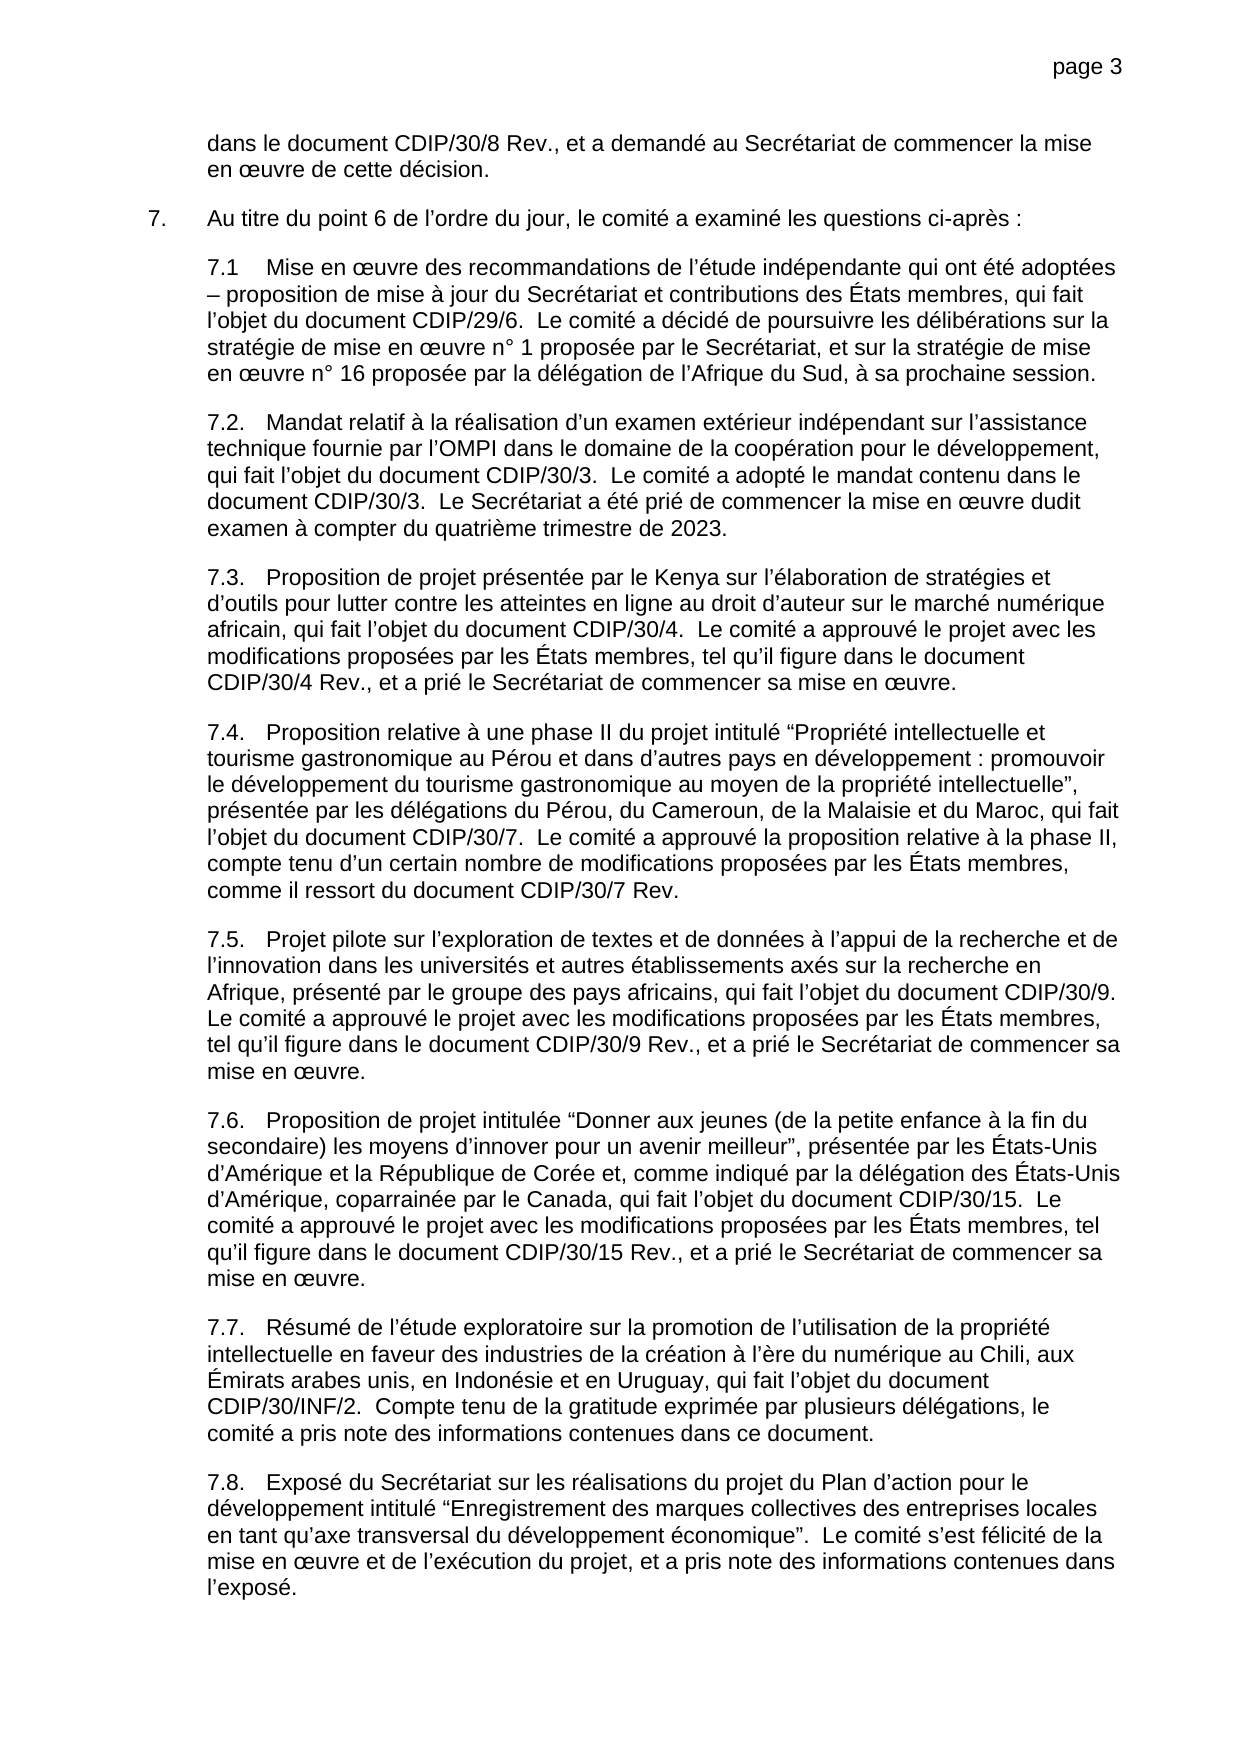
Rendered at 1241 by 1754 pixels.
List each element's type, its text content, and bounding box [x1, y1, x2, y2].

text 7.7. Résumé de l’étude exploratoire sur la promotion de l’utilisation de la propriété intellectuelle en faveur des industries de la création à l’ère du numérique au Chili, aux Émirats arabes unis, en Indonésie et en Uruguay, qui fait l’objet du document CDIP/30/INF/2. Compte tenu de la gratitude exprimée par plusieurs délégations, le comité a pris note des informations contenues dans ce document. [207, 1314, 1122, 1446]
list Mise en œuvre des recommandations de l’étude indépendante qui ont été adoptées – proposition de mise à jour du Secrétariat et contributions des États membres, qui fait l’objet du document CDIP/29/6. Le comité a décidé de poursuivre les délibérations sur la stratégie de mise en œuvre n° 1 proposée par le Secrétariat, et sur la stratégie de mise en œuvre n° 16 proposée par la délégation de l’Afrique du Sud, à sa prochaine session. [207, 254, 1122, 386]
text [207, 129, 1122, 182]
list Au titre du point 6 de l’ordre du jour, le comité a examiné les questions ci-après : [148, 205, 1122, 231]
text 7.5. Projet pilote sur l’exploration de textes et de données à l’appui de la recherche et de l’innovation dans les universités et autres établissements axés sur la recherche en Afrique, présenté par le groupe des pays africains, qui fait l’objet du document CDIP/30/9. Le comité a approuvé le projet avec les modifications proposées par les États membres, tel qu’il figure dans le document CDIP/30/9 Rev., et a prié le Secrétariat de commencer sa mise en œuvre. [207, 926, 1122, 1084]
text 7.3. Proposition de projet présentée par le Kenya sur l’élaboration de stratégies et d’outils pour lutter contre les atteintes en ligne au droit d’auteur sur le marché numérique africain, qui fait l’objet du document CDIP/30/4. Le comité a approuvé le projet avec les modifications proposées par les États membres, tel qu’il figure dans le document CDIP/30/4 Rev., et a prié le Secrétariat de commencer sa mise en œuvre. [207, 564, 1122, 696]
text 7.6. Proposition de projet intitulée “Donner aux jeunes (de la petite enfance à la fin du secondaire) les moyens d’innover pour un avenir meilleur”, présentée par les États-Unis d’Amérique et la République de Corée et, comme indiqué par la délégation des États-Unis d’Amérique, coparrainée par le Canada, qui fait l’objet du document CDIP/30/15. Le comité a approuvé le projet avec les modifications proposées par les États membres, tel qu’il figure dans le document CDIP/30/15 Rev., et a prié le Secrétariat de commencer sa mise en œuvre. [207, 1107, 1122, 1291]
text 7.2. Mandat relatif à la réalisation d’un examen extérieur indépendant sur l’assistance technique fournie par l’OMPI dans le domaine de la coopération pour le développement, qui fait l’objet du document CDIP/30/3. Le comité a adopté le mandat contenu dans le document CDIP/30/3. Le Secrétariat a été prié de commencer la mise en œuvre dudit examen à compter du quatrième trimestre de 2023. [207, 409, 1122, 541]
text 7.8. Exposé du Secrétariat sur les réalisations du projet du Plan d’action pour le développement intitulé “Enregistrement des marques collectives des entreprises locales en tant qu’axe transversal du développement économique”. Le comité s’est félicité de la mise en œuvre et de l’exécution du projet, et a pris note des informations contenues dans l’exposé. [207, 1469, 1122, 1601]
text 7.4. Proposition relative à une phase II du projet intitulé “Propriété intellectuelle et tourisme gastronomique au Pérou et dans d’autres pays en développement : promouvoir le développement du tourisme gastronomique au moyen de la propriété intellectuelle”, présentée par les délégations du Pérou, du Cameroun, de la Malaisie et du Maroc, qui fait l’objet du document CDIP/30/7. Le comité a approuvé la proposition relative à la phase II, compte tenu d’un certain nombre de modifications proposées par les États membres, comme il ressort du document CDIP/30/7 Rev. [207, 718, 1122, 903]
